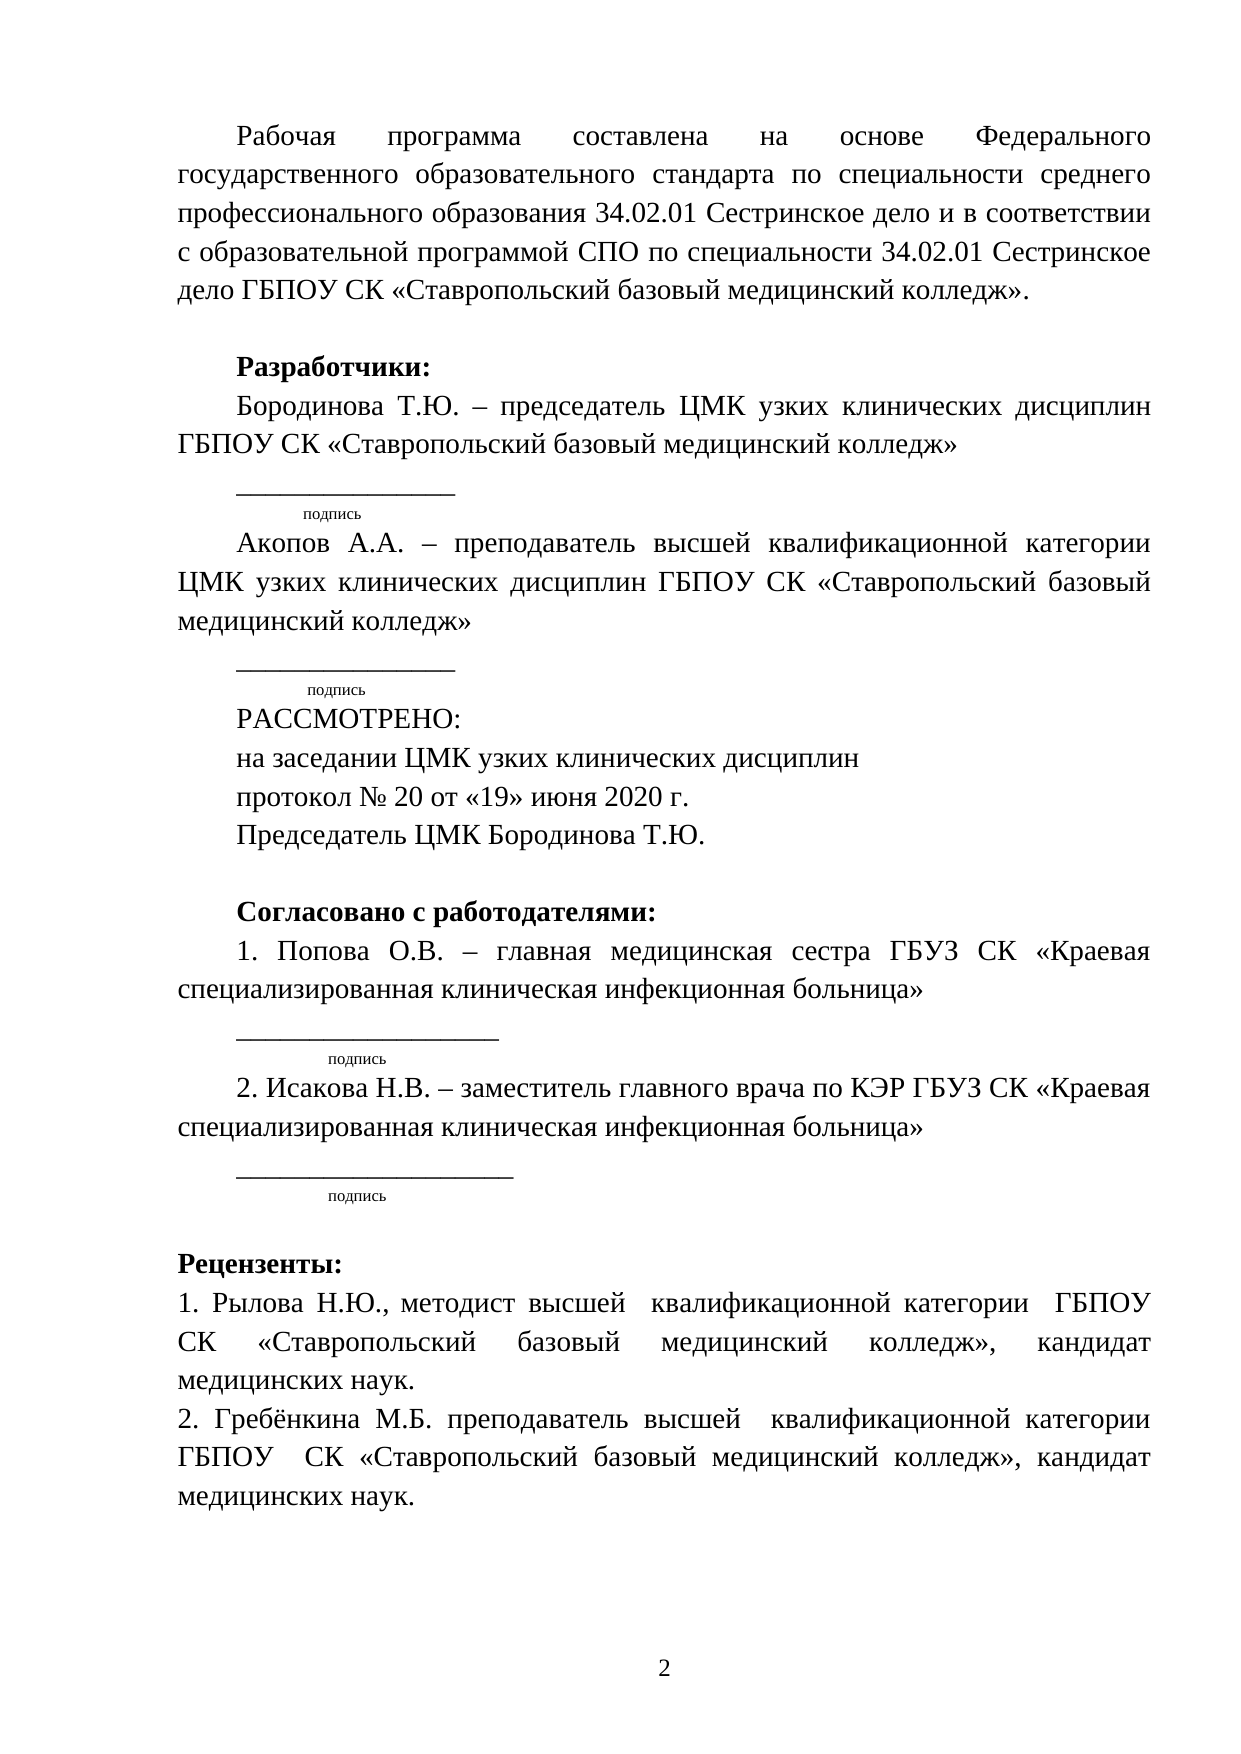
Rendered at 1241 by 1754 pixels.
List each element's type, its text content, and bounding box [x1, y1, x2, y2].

text __________________ [177, 1010, 1152, 1043]
text Рабочая программа составлена на основе Федерального государственного образовательного стандарта по специальности среднего профессионального образования 34.02.01 Сестринское дело и в соответствии с образовательной программой СПО по специальности 34.02.01 Сестринское дело ГБПОУ СК «Ставропольский базовый медицинский колледж». [177, 118, 1152, 306]
text 1. Рылова Н.Ю., методист высшей квалификационной категории ГБПОУ СК «Ставропольский базовый медицинский колледж», кандидат медицинских наук. [177, 1285, 1152, 1396]
text Рецензенты: [177, 1247, 1152, 1280]
text Председатель ЦМК Бородинова Т.Ю. [177, 817, 1152, 851]
text 1. Попова О.В. – главная медицинская сестра ГБУЗ СК «Краевая специализированная клиническая инфекционная больница» [177, 933, 1152, 1005]
text Разработчики: [177, 349, 1152, 383]
text подпись [177, 680, 1152, 699]
text Акопов А.А. – преподаватель высшей квалификационной категории ЦМК узких клинических дисциплин ГБПОУ СК «Ставропольский базовый медицинский колледж» [177, 526, 1152, 636]
text Согласовано с работодателями: [177, 894, 1152, 928]
text на заседании ЦМК узких клинических дисциплин [177, 740, 1152, 774]
text протокол № 20 от «19» июня 2020 г. [177, 779, 1152, 812]
text 2. Исакова Н.В. – заместитель главного врача по КЭР ГБУЗ СК «Краевая специализированная клиническая инфекционная больница» [177, 1071, 1152, 1143]
text РАССМОТРЕНО: [177, 702, 1152, 735]
text _______________ [177, 465, 1152, 498]
text Бородинова Т.Ю. – председатель ЦМК узких клинических дисциплин ГБПОУ СК «Ставропольский базовый медицинский колледж» [177, 388, 1152, 460]
text подпись [177, 1186, 1152, 1205]
text 2. Гребёнкина М.Б. преподаватель высшей квалификационной категории ГБПОУ СК «Ставропольский базовый медицинский колледж», кандидат медицинских наук. [177, 1401, 1152, 1511]
text _______________ [177, 641, 1152, 675]
text подпись [177, 1048, 1152, 1068]
text подпись [177, 503, 1152, 523]
text ___________________ [177, 1148, 1152, 1181]
